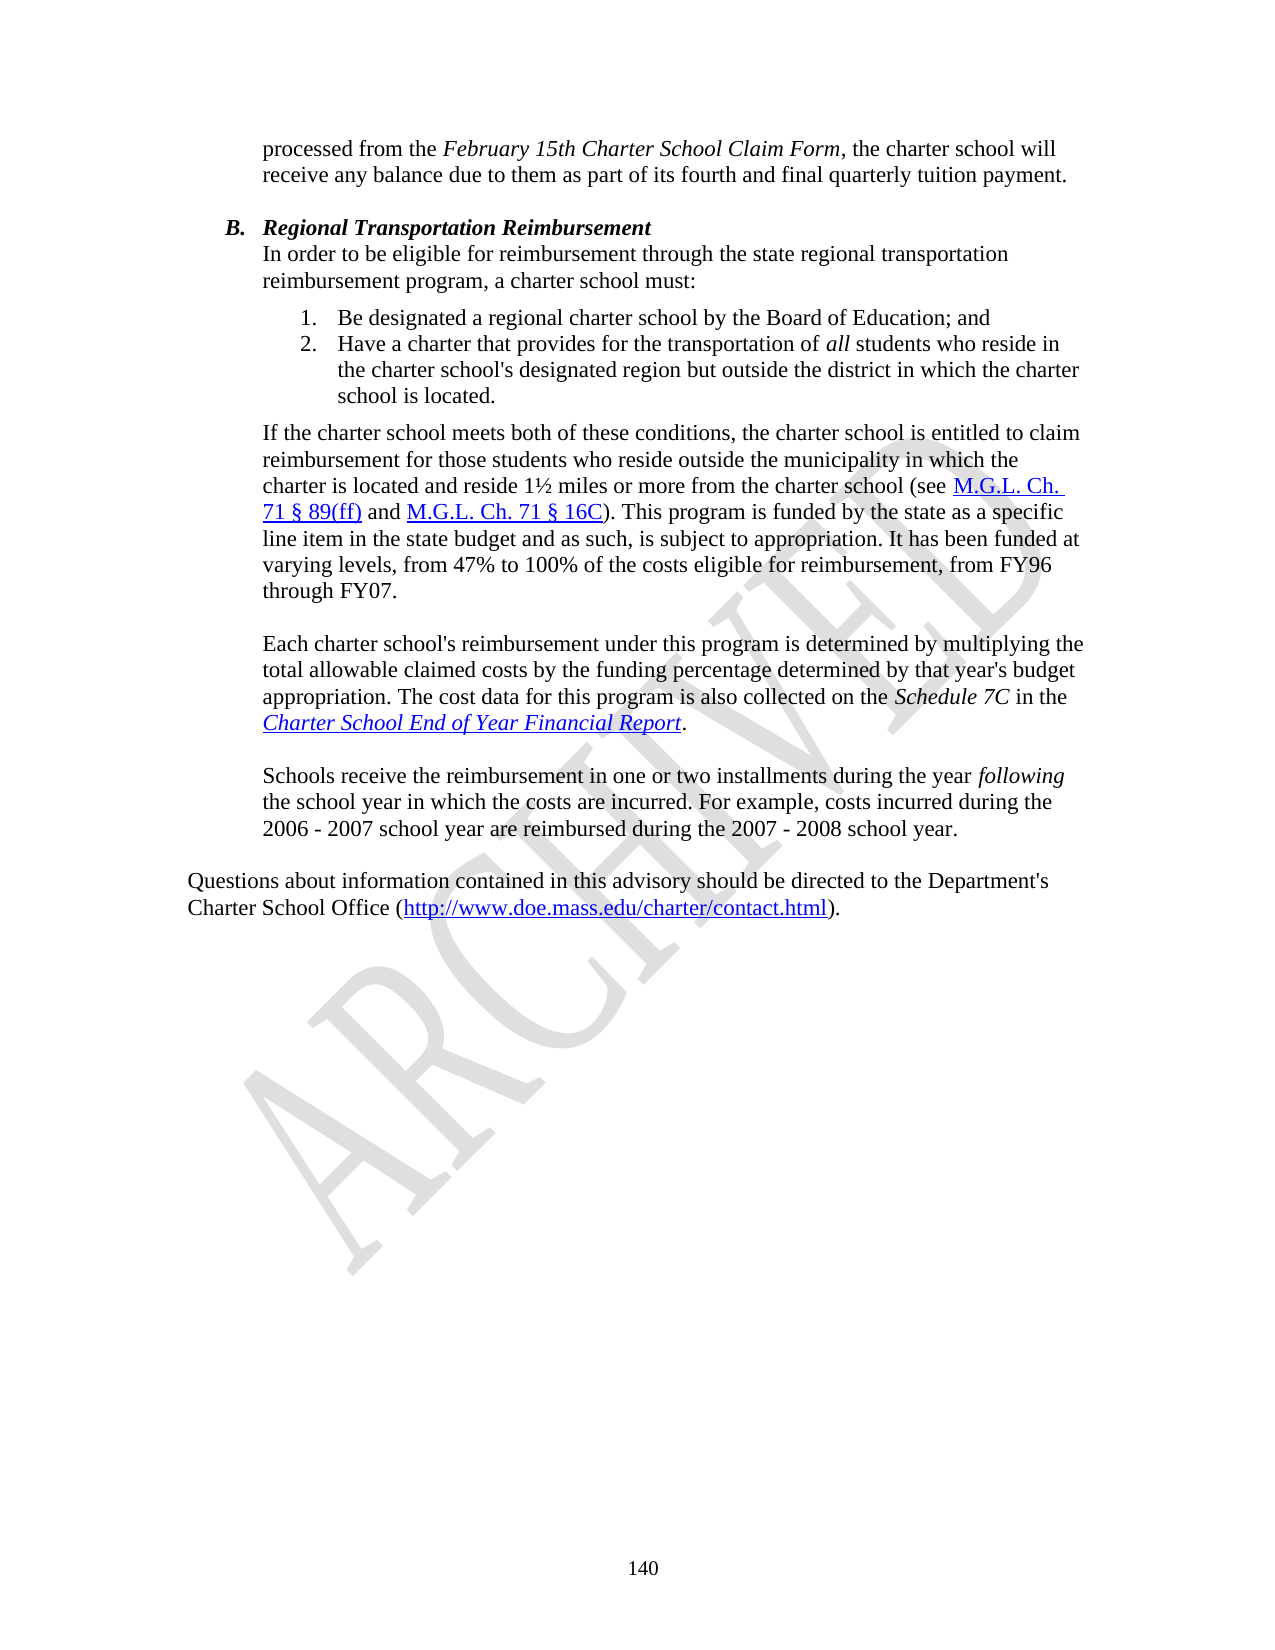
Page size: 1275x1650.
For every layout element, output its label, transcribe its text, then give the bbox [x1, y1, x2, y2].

text If the charter school meets both of these conditions, the charter school is entitled to claim reimbursement for those students who reside outside the municipality in which the charter is located and reside 1½ miles or more from the charter school (see M.G.L. Ch. 71 § 89(ff) and M.G.L. Ch. 71 § 16C). This program is funded by the state as a specific line item in the state budget and as such, is subject to appropriation. It has been funded at varying levels, from 47% to 100% of the costs eligible for reimbursement, from FY96 through FY07. [262, 419, 1087, 604]
text Schools receive the reimbursement in one or two installments during the year following the school year in which the costs are incurred. For example, costs incurred during the 2006 - 2007 school year are reimbursed during the 2007 - 2008 school year. [262, 762, 1087, 841]
text Questions about information contained in this advisory should be directed to the Department's Charter School Office (http://www.doe.mass.edu/charter/contact.html). [187, 867, 1087, 920]
subtitle Regional Transportation Reimbursement [225, 214, 1087, 240]
text In order to be eligible for reimbursement through the state regional transportation reimbursement program, a charter school must: [262, 240, 1087, 293]
list Be designated a regional charter school by the Board of Education; and [300, 303, 1087, 330]
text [262, 135, 1087, 188]
list Have a charter that provides for the transportation of all students who reside in the charter school's designated region but outside the district in which the charter school is located. [300, 330, 1087, 409]
text Each charter school's reimbursement under this program is determined by multiplying the total allowable claimed costs by the funding percentage determined by that year's budget appropriation. The cost data for this program is also collected on the Schedule 7C in the Charter School End of Year Financial Report. [262, 630, 1087, 736]
